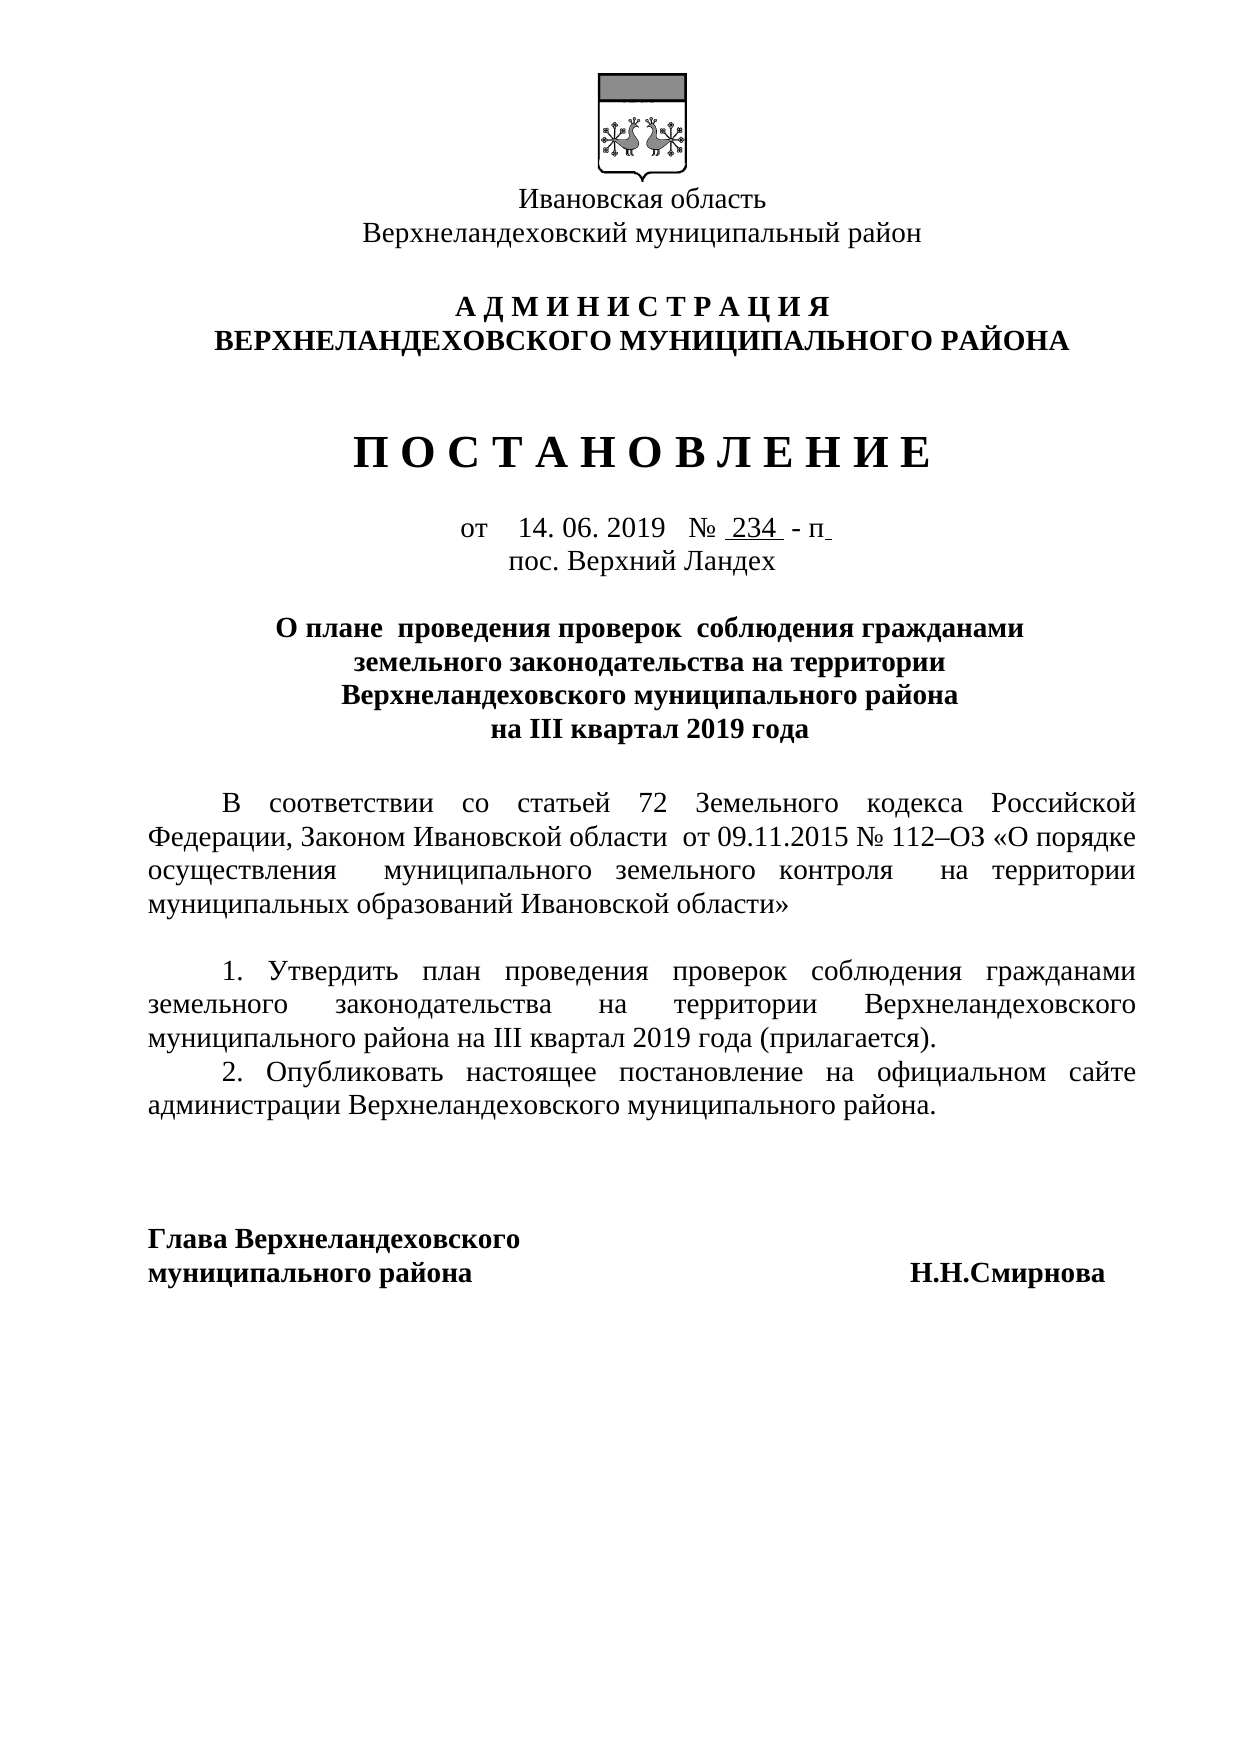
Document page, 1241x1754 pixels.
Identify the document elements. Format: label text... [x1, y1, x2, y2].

subtitle П О С Т А Н О В Л Е Н И Е [148, 454, 1137, 471]
picture [597, 73, 687, 182]
text 1. Утвердить план проведения проверок соблюдения гражданами земельного законодательства на территории Верхнеландеховского муниципального района на III квартал 2019 года (прилагается). [148, 953, 1137, 1054]
table_header О плане проведения проверок соблюдения гражданами земельного законодательства на территории Верхнеландеховского муниципального района на III квартал 2019 года [222, 610, 1078, 744]
text пос. Верхний Ландех [148, 543, 1137, 577]
text 2. Опубликовать настоящее постановление на официальном сайте администрации Верхнеландеховского муниципального района. [148, 1054, 1137, 1121]
text от 14. 06. 2019 № 234 - п [148, 510, 1137, 543]
text Глава Верхнеландеховского [148, 1221, 1137, 1255]
text В соответствии со статьей 72 Земельного кодекса Российской Федерации, Законом Ивановской области от 09.11.2015 № 112–ОЗ «О порядке осуществления муниципального земельного контроля на территории муниципальных образований Ивановской области» [148, 785, 1137, 919]
subtitle ВЕРХНЕЛАНДЕХОВСКОГО МУНИЦИПАЛЬНОГО РАЙОНА [148, 323, 1137, 357]
subtitle А Д М И Н И С Т Р А Ц И Я [148, 289, 1137, 323]
subtitle Верхнеландеховский муниципальный район [148, 215, 1137, 249]
text муниципального района Н.Н.Смирнова [148, 1255, 1137, 1288]
title Ивановская область [148, 182, 1137, 215]
